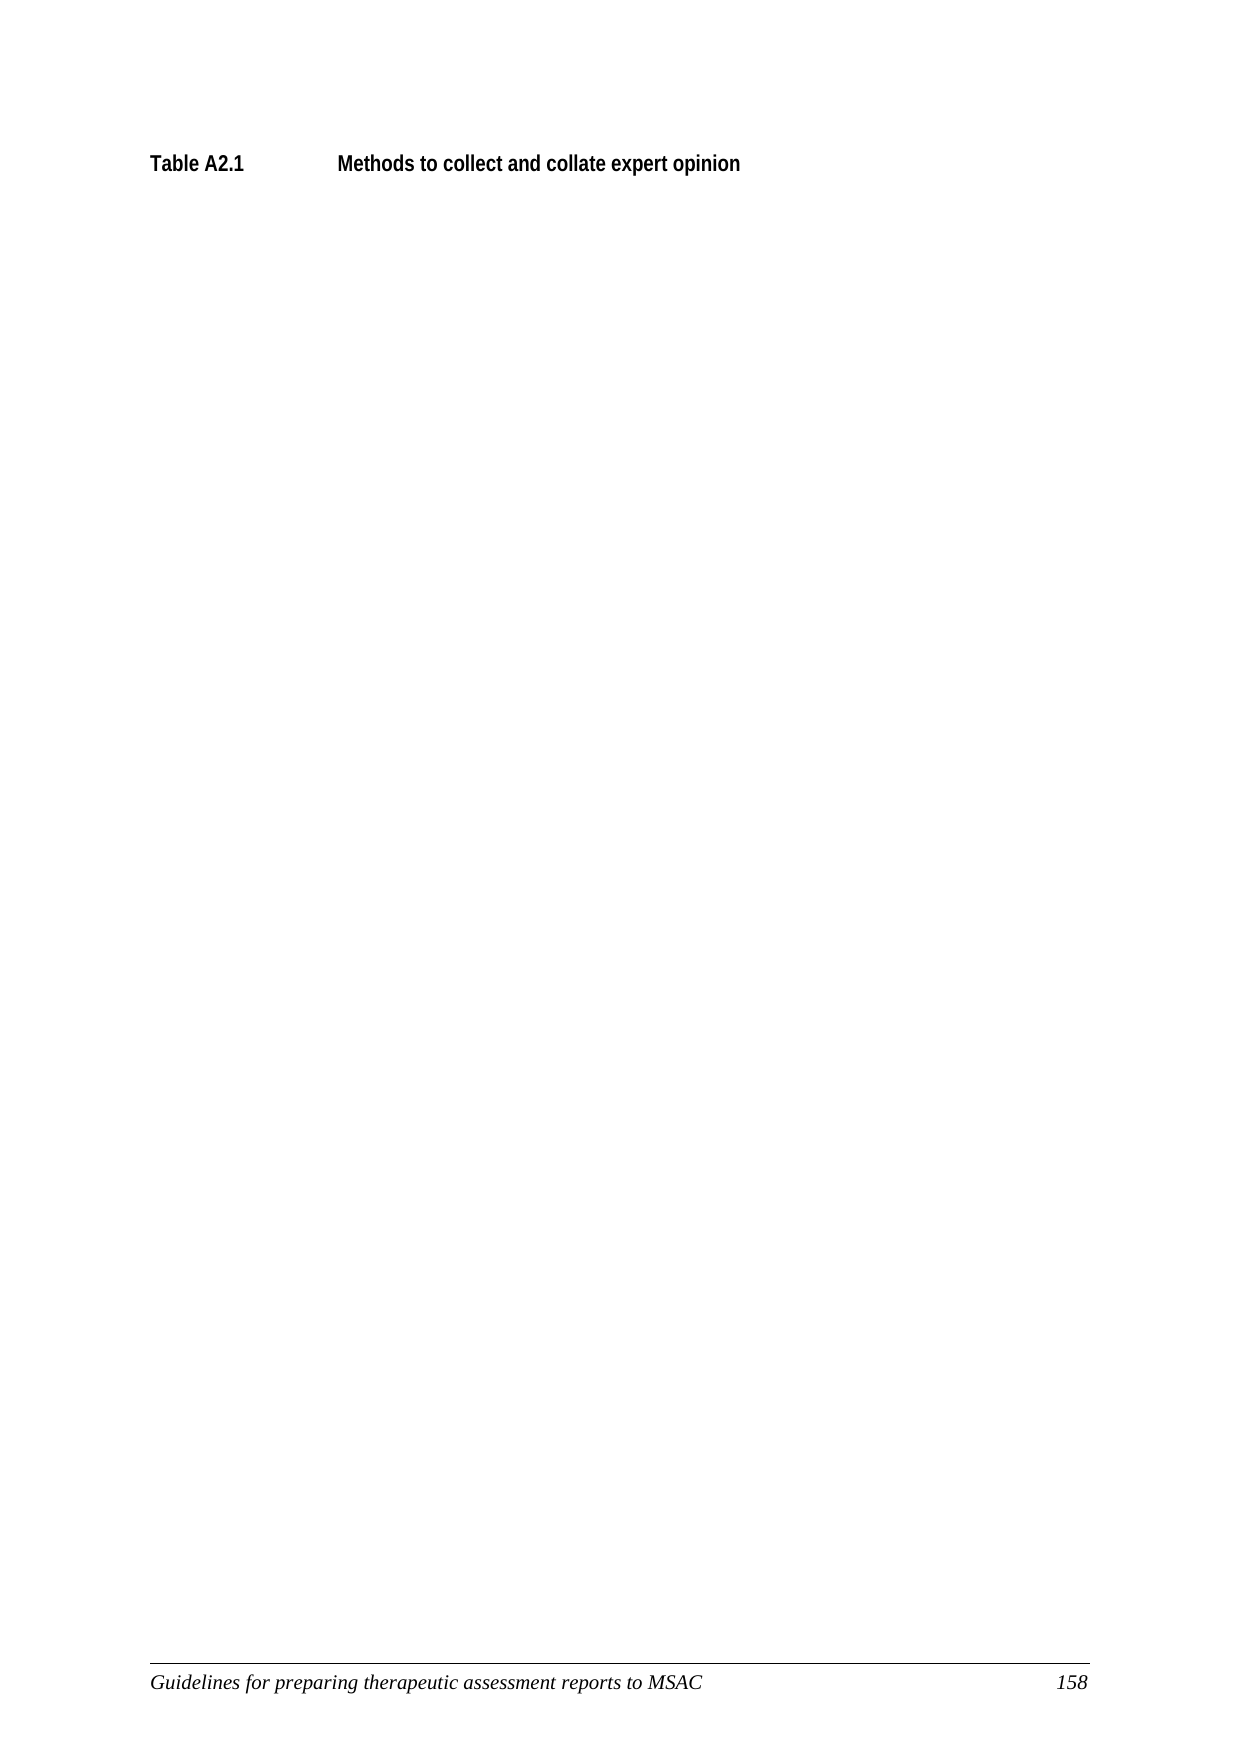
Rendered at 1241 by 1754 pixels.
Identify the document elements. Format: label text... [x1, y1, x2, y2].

text Table A2.1 Methods to collect and collate expert opinion [150, 150, 1090, 176]
